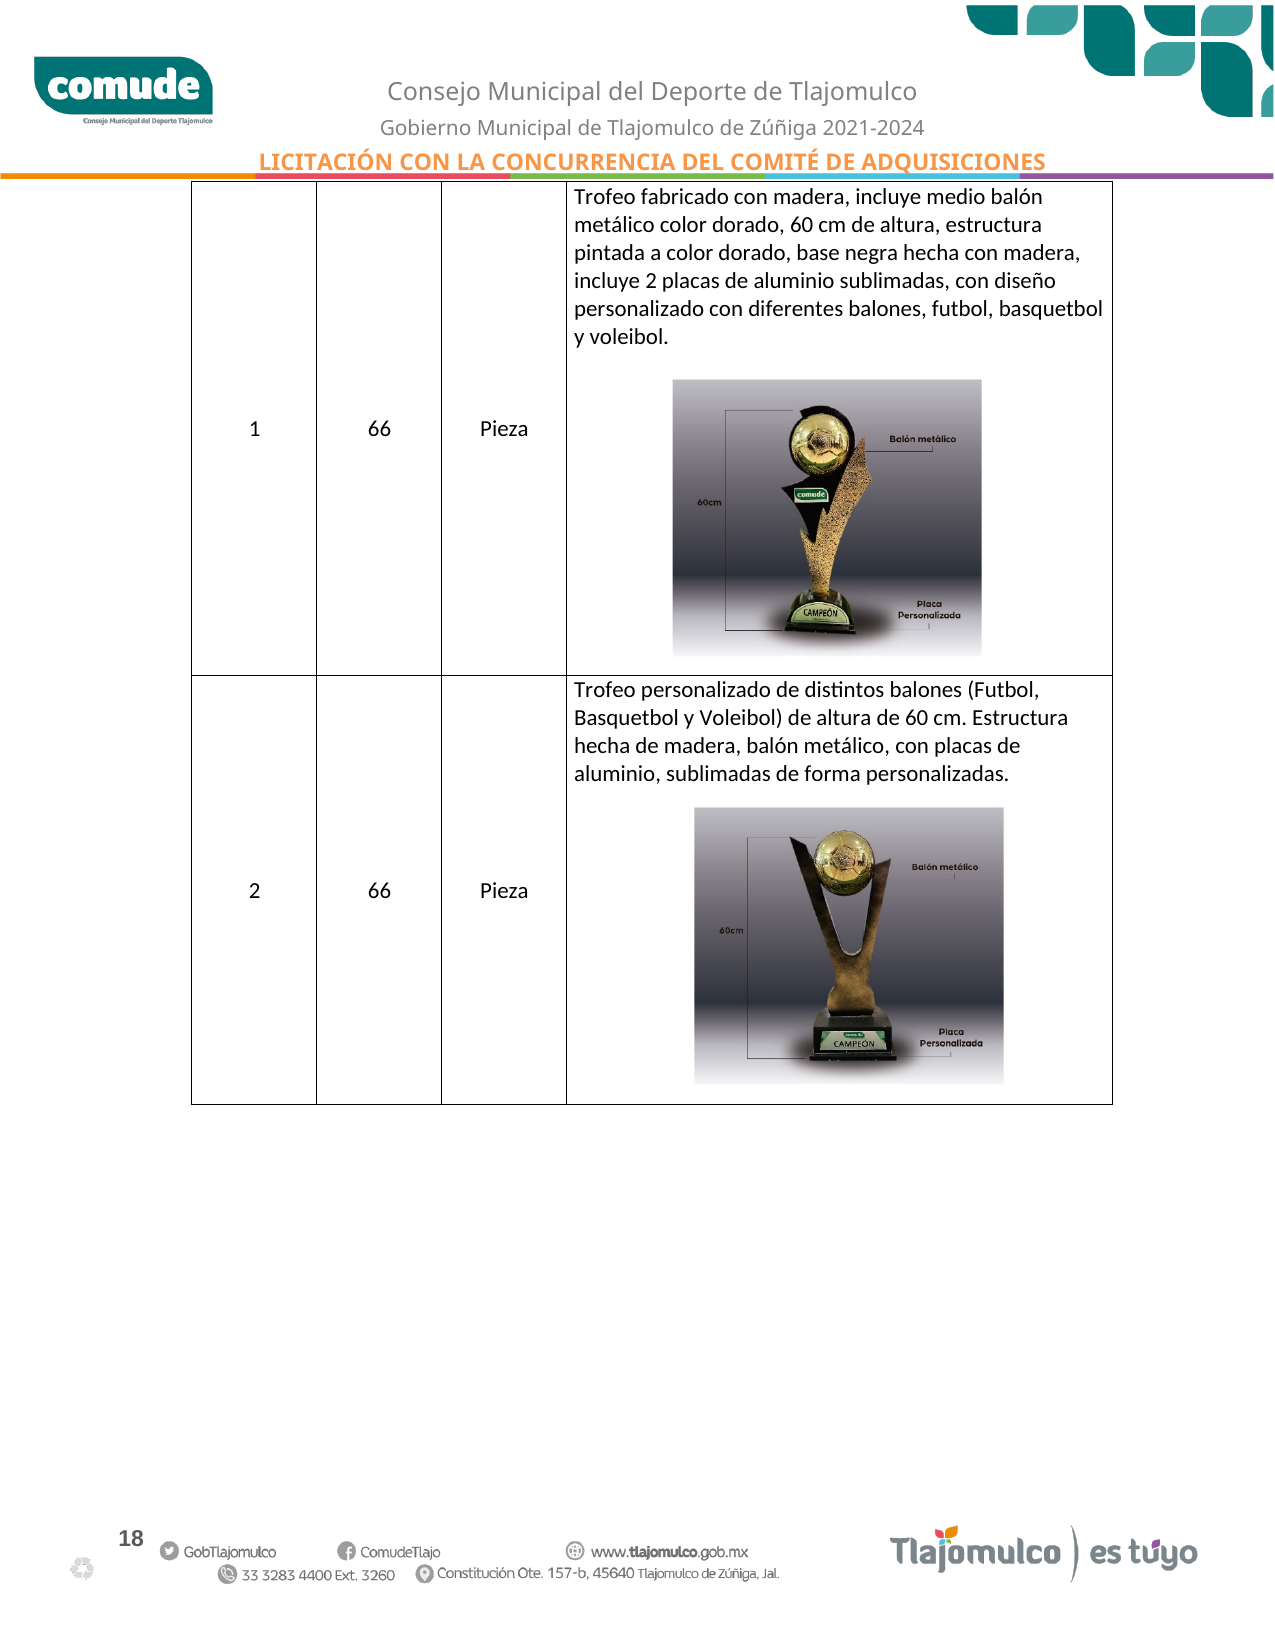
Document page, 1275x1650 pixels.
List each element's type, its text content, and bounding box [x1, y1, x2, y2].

table_cell Trofeo personalizado de distintos balones (Futbol, Basquetbol y Voleibol) de altura de 60 cm. Estructura hecha de madera, balón metálico, con placas de aluminio, sublimadas de forma personalizadas. [567, 676, 1112, 1104]
table_cell 66 [317, 182, 441, 674]
picture [0, 1500, 1266, 1618]
table_cell Pieza [442, 182, 566, 674]
table_cell 2 [192, 676, 316, 1104]
picture [694, 806, 1004, 1085]
picture [0, 5, 1274, 179]
picture [672, 378, 982, 657]
table_cell Pieza [442, 676, 566, 1104]
table_cell Trofeo fabricado con madera, incluye medio balón metálico color dorado, 60 cm de altura, estructura pintada a color dorado, base negra hecha con madera, incluye 2 placas de aluminio sublimadas, con diseño personalizado con diferentes balones, futbol, basquetbol y voleibol. [567, 182, 1112, 674]
table_cell 66 [317, 676, 441, 1104]
table_cell 1 [192, 182, 316, 674]
